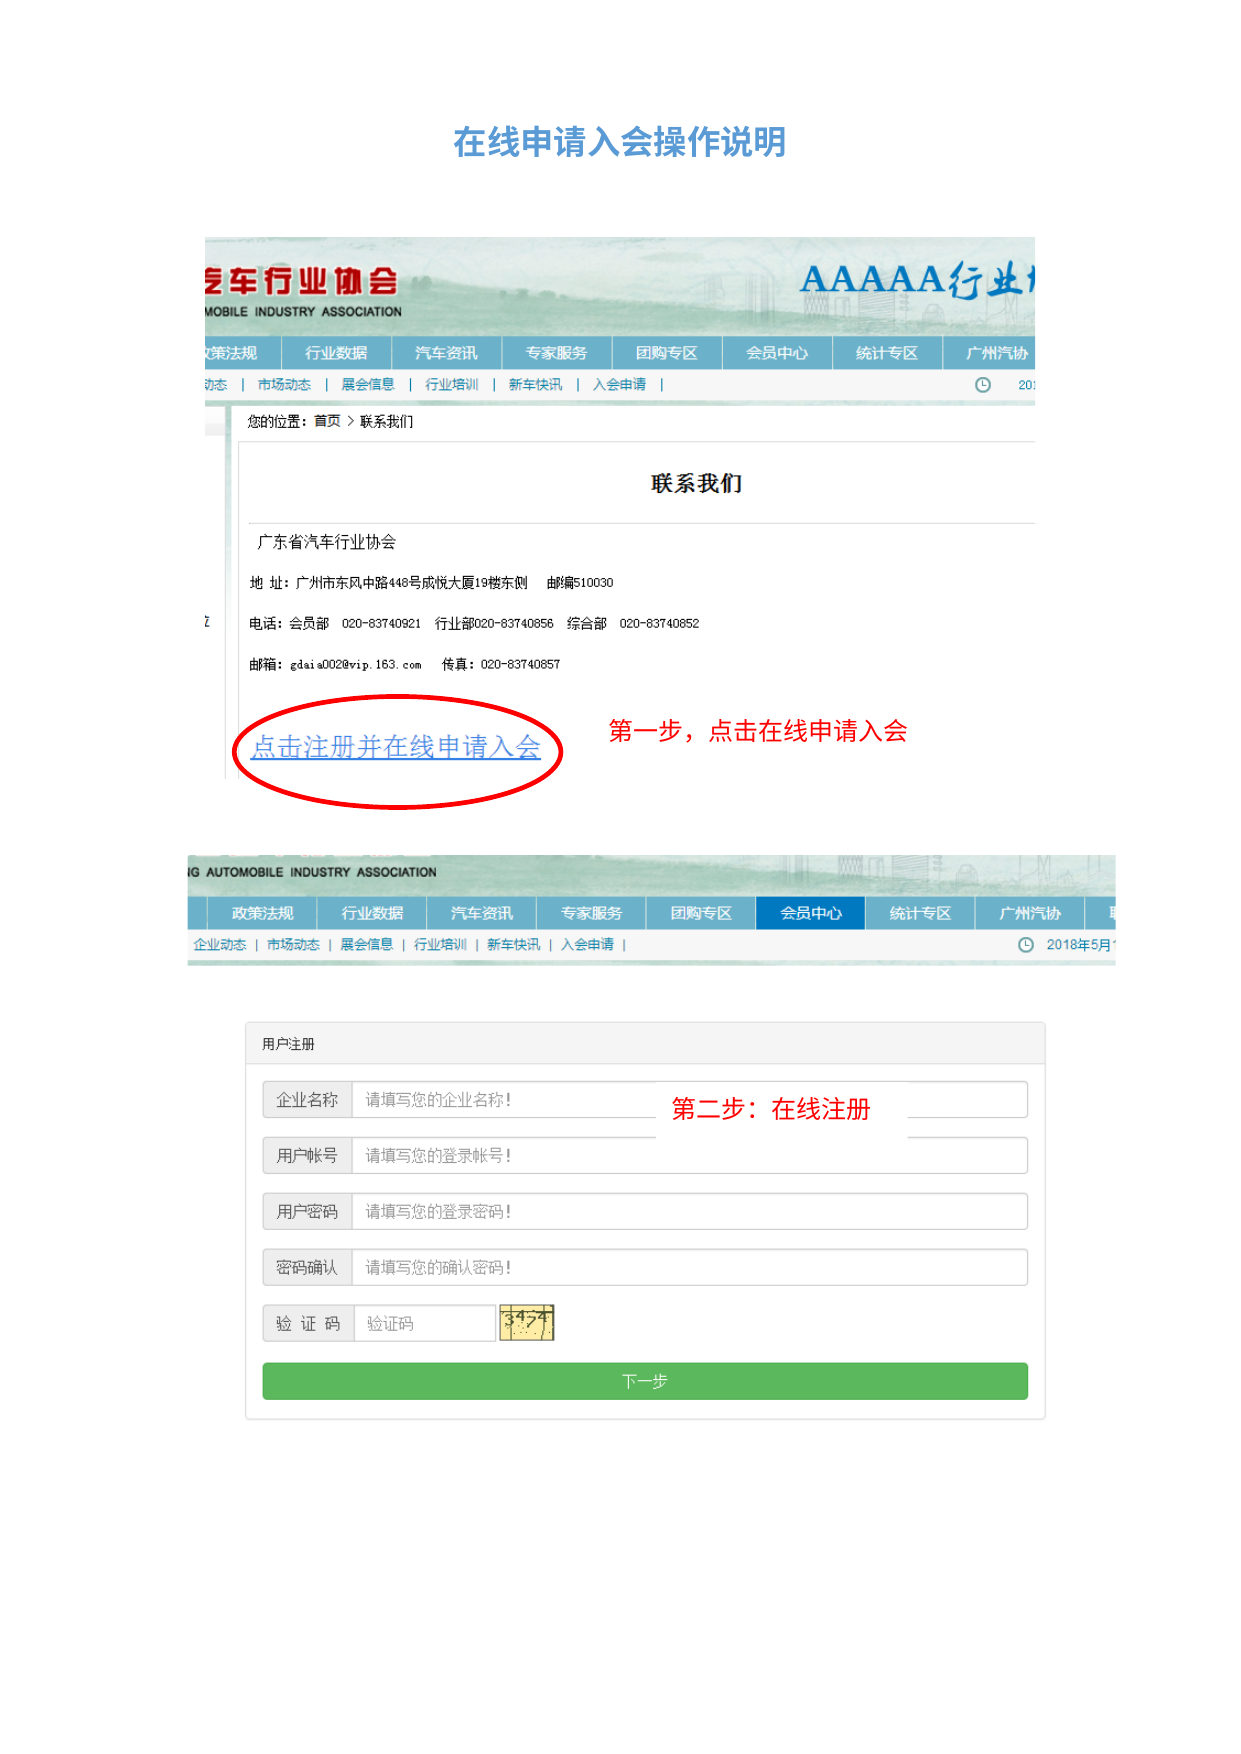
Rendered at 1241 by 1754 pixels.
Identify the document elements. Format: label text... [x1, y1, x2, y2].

picture [237, 699, 558, 779]
text 在线申请入会操作说明 [187, 108, 1053, 173]
picture [205, 237, 1036, 779]
picture [187, 855, 1116, 1435]
